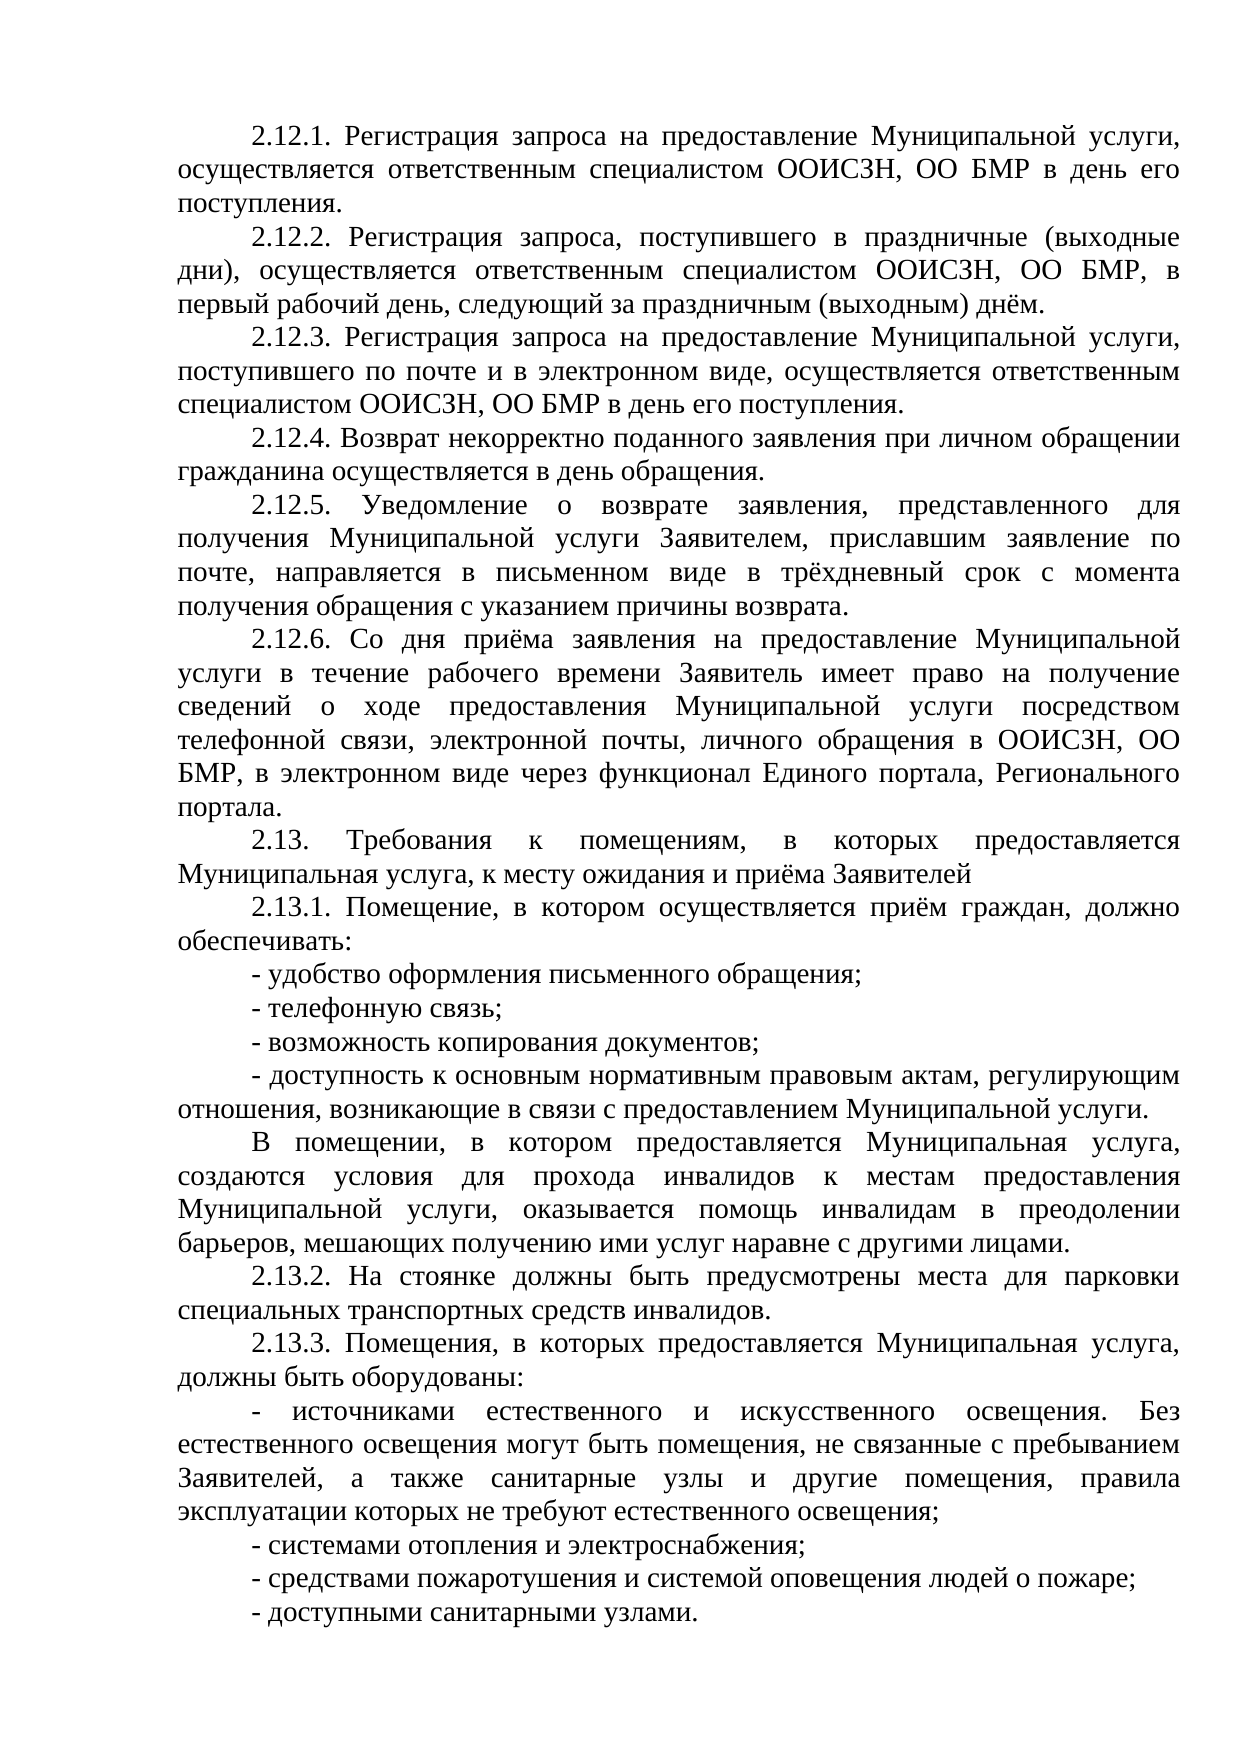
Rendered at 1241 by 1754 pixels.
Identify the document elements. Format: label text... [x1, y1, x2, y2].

text - средствами пожаротушения и системой оповещения людей о пожаре; [177, 1560, 1181, 1594]
text - телефонную связь; [177, 990, 1181, 1024]
text В помещении, в котором предоставляется Муниципальная услуга, создаются условия для прохода инвалидов к местам предоставления Муниципальной услуги, оказывается помощь инвалидам в преодолении барьеров, мешающих получению ими услуг наравне с другими лицами. [177, 1124, 1181, 1258]
text 2.12.4. Возврат некорректно поданного заявления при личном обращении гражданина осуществляется в день обращения. [177, 420, 1181, 487]
text 2.12.6. Со дня приёма заявления на предоставление Муниципальной услуги в течение рабочего времени Заявитель имеет право на получение сведений о ходе предоставления Муниципальной услуги посредством телефонной связи, электронной почты, личного обращения в ООИСЗН, ОО БМР, в электронном виде через функционал Единого портала, Регионального портала. [177, 621, 1181, 822]
text 2.12.5. Уведомление о возврате заявления, представленного для получения Муниципальной услуги Заявителем, приславшим заявление по почте, направляется в письменном виде в трёхдневный срок с момента получения обращения с указанием причины возврата. [177, 487, 1181, 621]
text 2.13.3. Помещения, в которых предоставляется Муниципальная услуга, должны быть оборудованы: [177, 1326, 1181, 1393]
text 2.12.3. Регистрация запроса на предоставление Муниципальной услуги, поступившего по почте и в электронном виде, осуществляется ответственным специалистом ООИСЗН, ОО БМР в день его поступления. [177, 319, 1181, 420]
text - системами отопления и электроснабжения; [177, 1527, 1181, 1560]
text 2.12.1. Регистрация запроса на предоставление Муниципальной услуги, осуществляется ответственным специалистом ООИСЗН, OO БМР в день его поступления. [177, 118, 1181, 219]
text 2.12.2. Регистрация запроса, поступившего в праздничные (выходные дни), осуществляется ответственным специалистом ООИСЗН, ОО БМР, в первый рабочий день, следующий за праздничным (выходным) днём. [177, 219, 1181, 319]
text - источниками естественного и искусственного освещения. Без естественного освещения могут быть помещения, не связанные с пребыванием Заявителей, а также санитарные узлы и другие помещения, правила эксплуатации которых не требуют естественного освещения; [177, 1393, 1181, 1527]
text - удобство оформления письменного обращения; [177, 957, 1181, 990]
text - доступность к основным нормативным правовым актам, регулирующим отношения, возникающие в связи с предоставлением Муниципальной услуги. [177, 1057, 1181, 1124]
text 2.13.2. На стоянке должны быть предусмотрены места для парковки специальных транспортных средств инвалидов. [177, 1258, 1181, 1326]
text 2.13.1. Помещение, в котором осуществляется приём граждан, должно обеспечивать: [177, 889, 1181, 957]
text - доступными санитарными узлами. [177, 1594, 1181, 1627]
text - возможность копирования документов; [177, 1024, 1181, 1057]
text 2.13. Требования к помещениям, в которых предоставляется Муниципальная услуга, к месту ожидания и приёма Заявителей [177, 822, 1181, 889]
